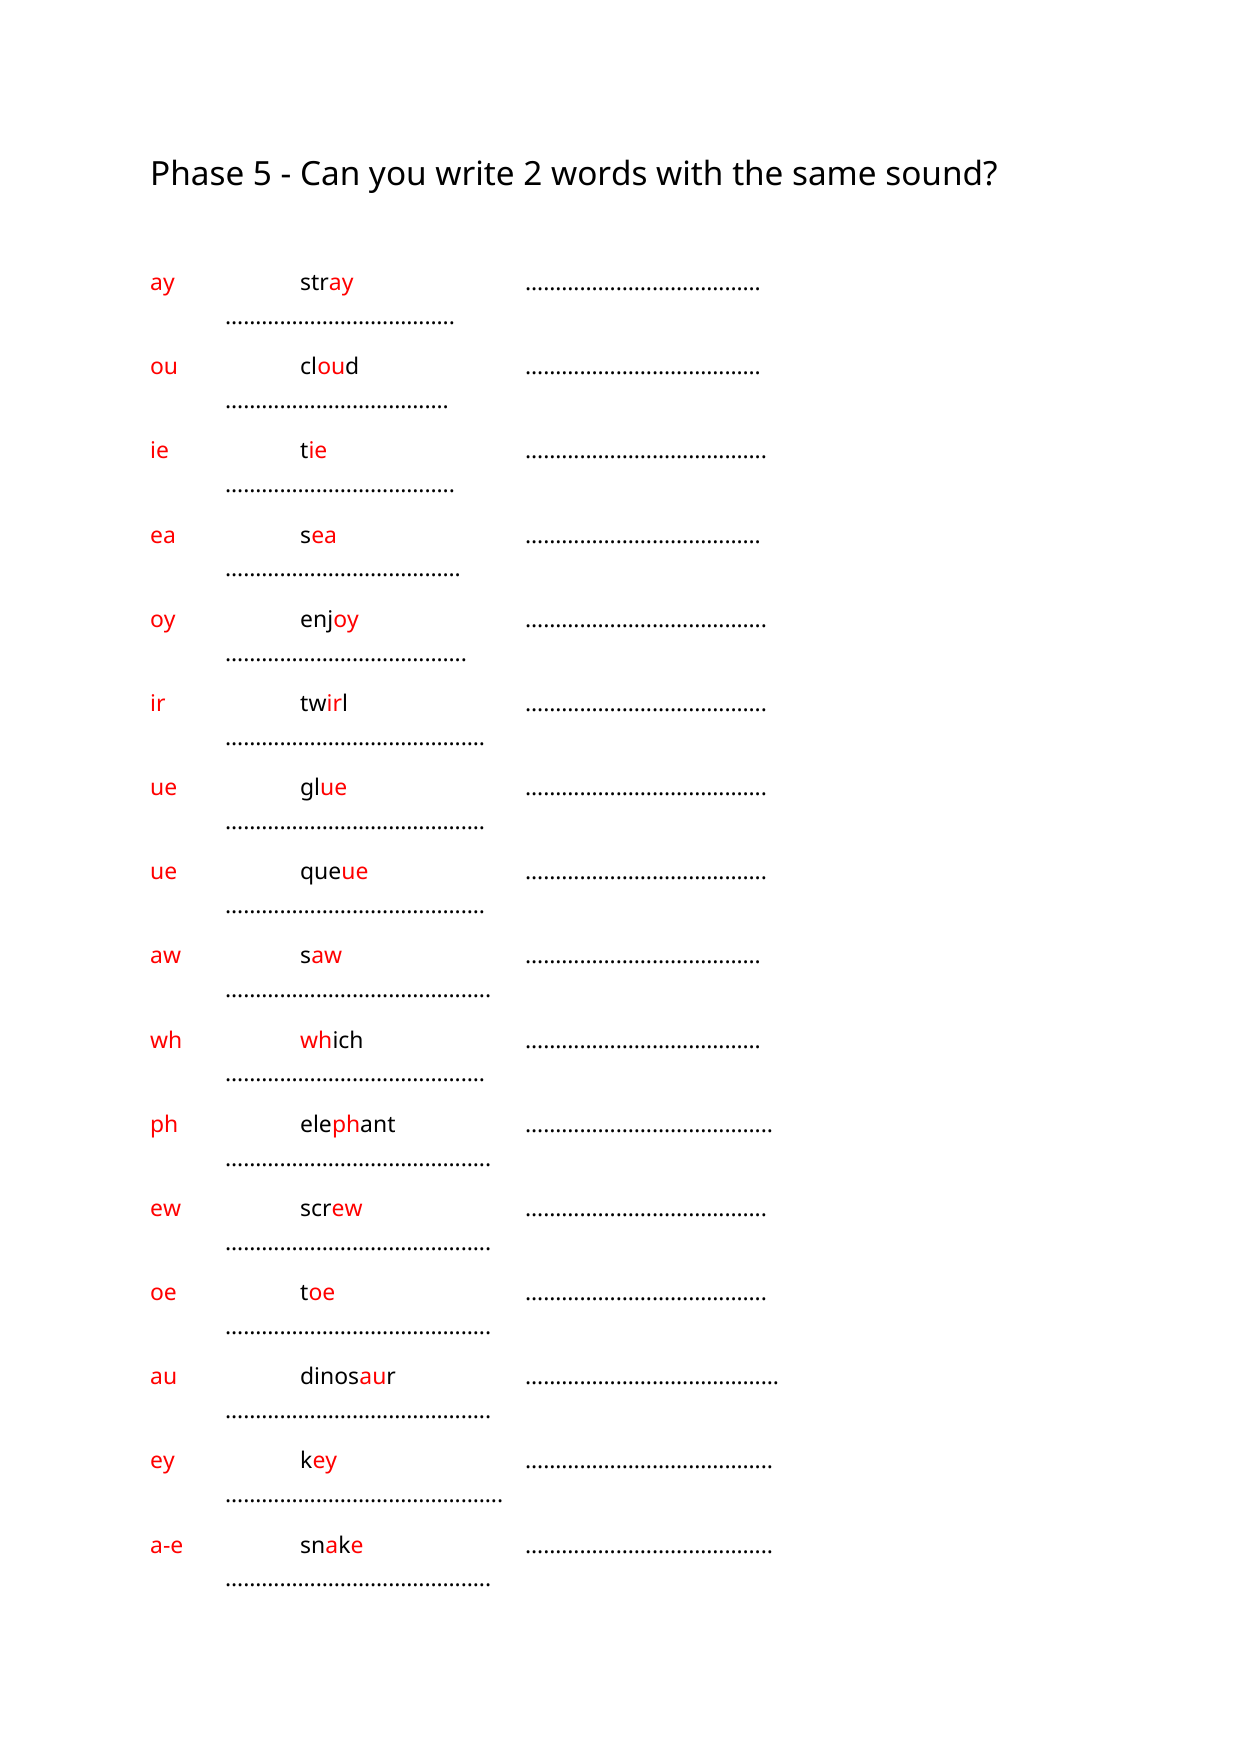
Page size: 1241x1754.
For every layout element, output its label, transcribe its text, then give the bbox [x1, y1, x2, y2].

text ey key ………………………………….. ………………………………………. [150, 1444, 1090, 1509]
text Phase 5 - Can you write 2 words with the same sound? [150, 150, 1090, 195]
text ue queue …………………………………. ……………………………………. [150, 855, 1090, 920]
text oe toe …………………………………. …………………………………….. [150, 1276, 1090, 1341]
text ir twirl …………………………………. ……………………………………. [150, 687, 1090, 752]
text ie tie …………………………………. ……………………………….. [150, 434, 1090, 499]
text wh which ………………………………… ……………………………………. [150, 1023, 1090, 1088]
text ue glue …………………………………. ……………………………………. [150, 771, 1090, 836]
text aw saw ………………………………… …………………………………….. [150, 939, 1090, 1004]
text au dinosaur …………………………………… …………………………………….. [150, 1360, 1090, 1425]
text ay stray ………………………………… ……………………………….. [150, 266, 1090, 331]
text ou cloud ………………………………… ………………………………. [150, 350, 1090, 415]
text ph elephant ………………………………….. …………………………………….. [150, 1108, 1090, 1173]
text ea sea ………………………………… ………………………………… [150, 518, 1090, 583]
text ew screw …………………………………. …………………………………….. [150, 1192, 1090, 1257]
text a-e snake ………………………………….. …………………………………….. [150, 1528, 1090, 1593]
text oy enjoy …………………………………. …………………………………. [150, 603, 1090, 668]
